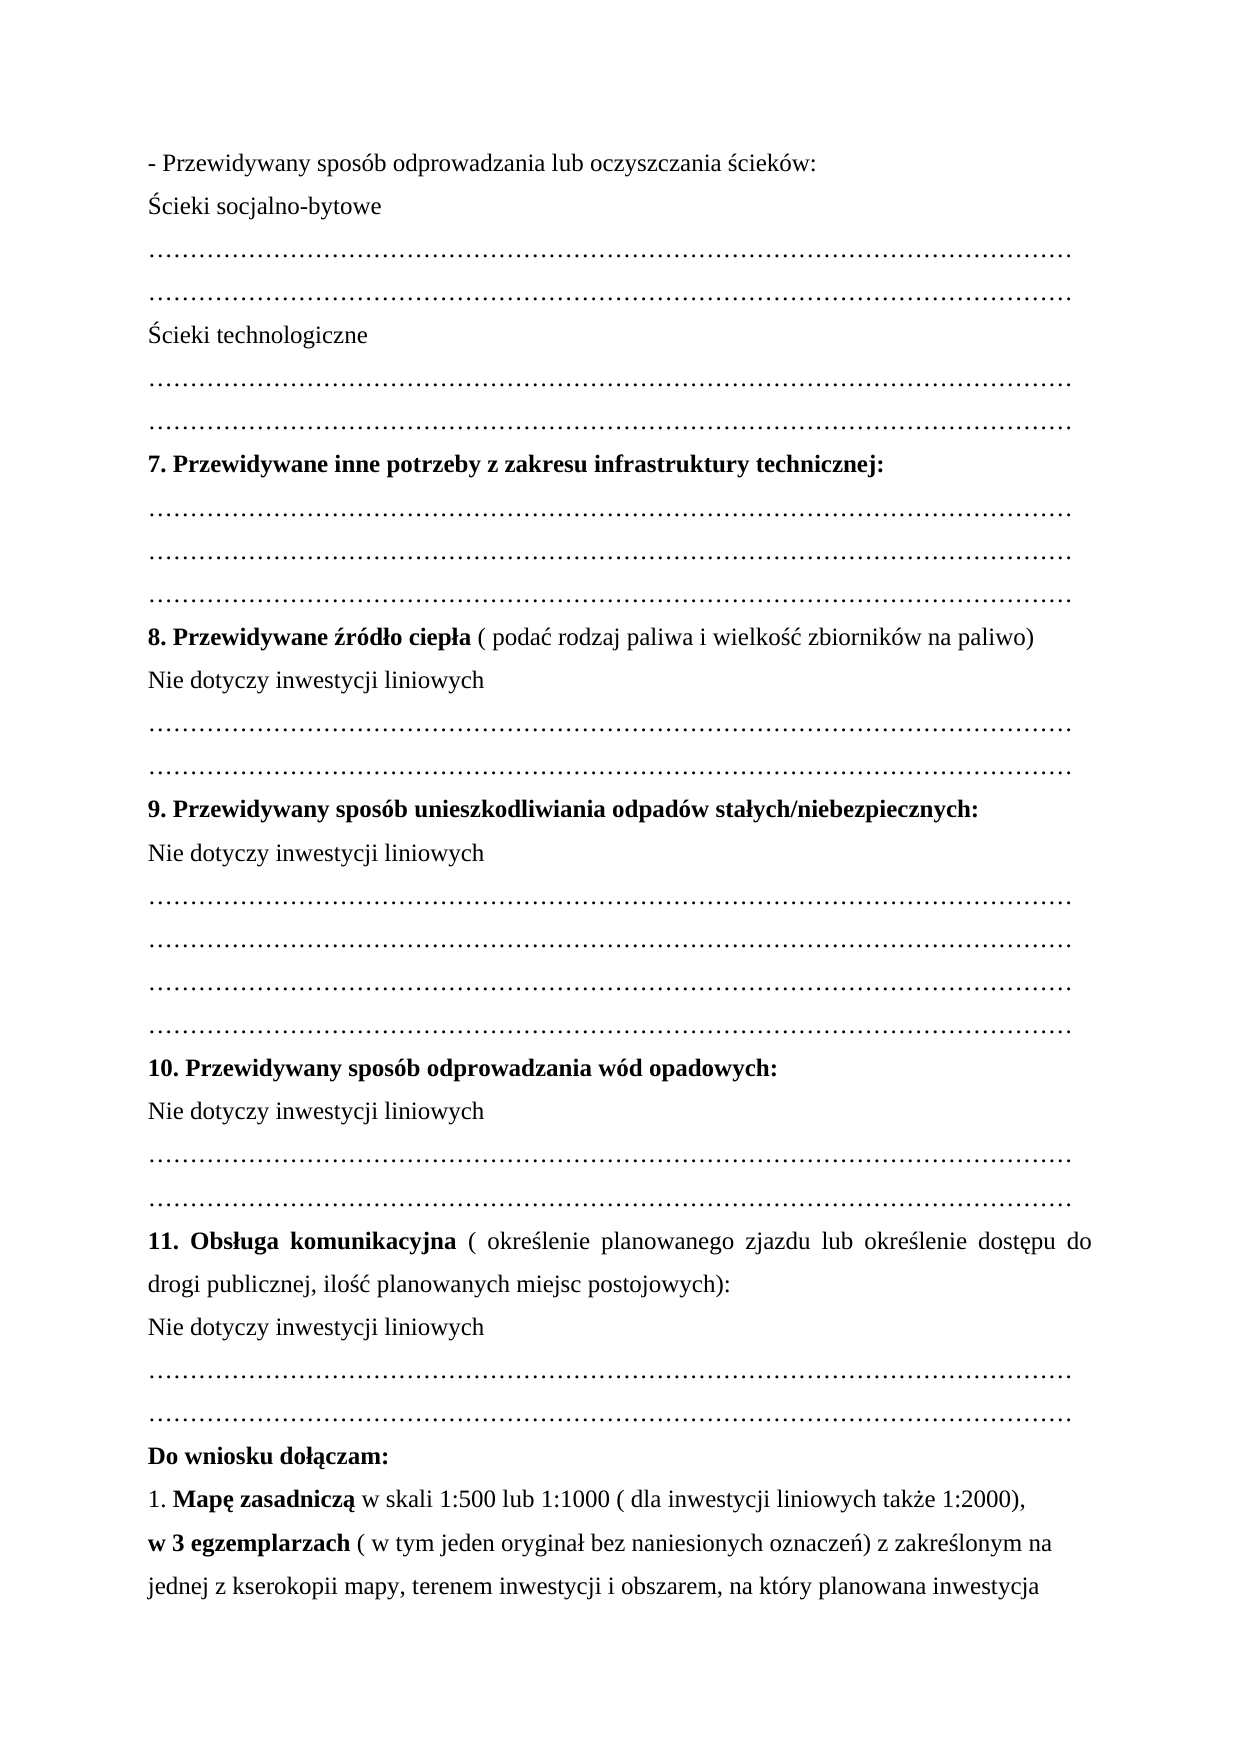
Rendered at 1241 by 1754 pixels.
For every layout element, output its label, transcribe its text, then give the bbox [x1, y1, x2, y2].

text Ścieki technologiczne [148, 320, 1093, 349]
text ………………………………………………………………………………………………… [148, 924, 1093, 953]
text ………………………………………………………………………………………………… [148, 406, 1093, 435]
text 9. Przewidywany sposób unieszkodliwiania odpadów stałych/niebezpiecznych: [148, 794, 1093, 823]
text Nie dotyczy inwestycji liniowych [148, 1096, 1093, 1125]
text ………………………………………………………………………………………………… [148, 1398, 1093, 1427]
text ………………………………………………………………………………………………… [148, 967, 1093, 996]
text 1. Mapę zasadniczą w skali 1:500 lub 1:1000 ( dla inwestycji liniowych także 1:2000), [148, 1484, 1093, 1513]
text 8. Przewidywane źródło ciepła ( podać rodzaj paliwa i wielkość zbiorników na paliwo) [148, 622, 1093, 651]
text ………………………………………………………………………………………………… [148, 708, 1093, 737]
text jednej z kserokopii mapy, terenem inwestycji i obszarem, na który planowana inwestycja [148, 1571, 1093, 1599]
text Ścieki socjalno-bytowe [148, 191, 1093, 219]
text 11. Obsługa komunikacyjna ( określenie planowanego zjazdu lub określenie dostępu do drogi publicznej, ilość planowanych miejsc postojowych): [148, 1226, 1093, 1298]
text ………………………………………………………………………………………………… [148, 579, 1093, 608]
text 10. Przewidywany sposób odprowadzania wód opadowych: [148, 1053, 1093, 1082]
text ………………………………………………………………………………………………… [148, 1355, 1093, 1384]
text ………………………………………………………………………………………………… [148, 881, 1093, 909]
text ………………………………………………………………………………………………… [148, 363, 1093, 392]
text 7. Przewidywane inne potrzeby z zakresu infrastruktury technicznej: [148, 449, 1093, 478]
text - Przewidywany sposób odprowadzania lub oczyszczania ścieków: [148, 148, 1093, 176]
text …………………………………………………………………………………………………………………………………………………………………………………………………… [148, 234, 1093, 306]
text ………………………………………………………………………………………………… [148, 493, 1093, 521]
text w 3 egzemplarzach ( w tym jeden oryginał bez naniesionych oznaczeń) z zakreślonym na [148, 1528, 1093, 1556]
text Nie dotyczy inwestycji liniowych [148, 838, 1093, 866]
text …………………………………………………………………………………………………………………………………………………………………………………………………… [148, 1139, 1093, 1211]
text Do wniosku dołączam: [148, 1441, 1093, 1470]
text Nie dotyczy inwestycji liniowych [148, 1312, 1093, 1341]
text ………………………………………………………………………………………………… [148, 751, 1093, 780]
text ………………………………………………………………………………………………… [148, 1010, 1093, 1039]
text ………………………………………………………………………………………………… [148, 536, 1093, 564]
text Nie dotyczy inwestycji liniowych [148, 665, 1093, 694]
